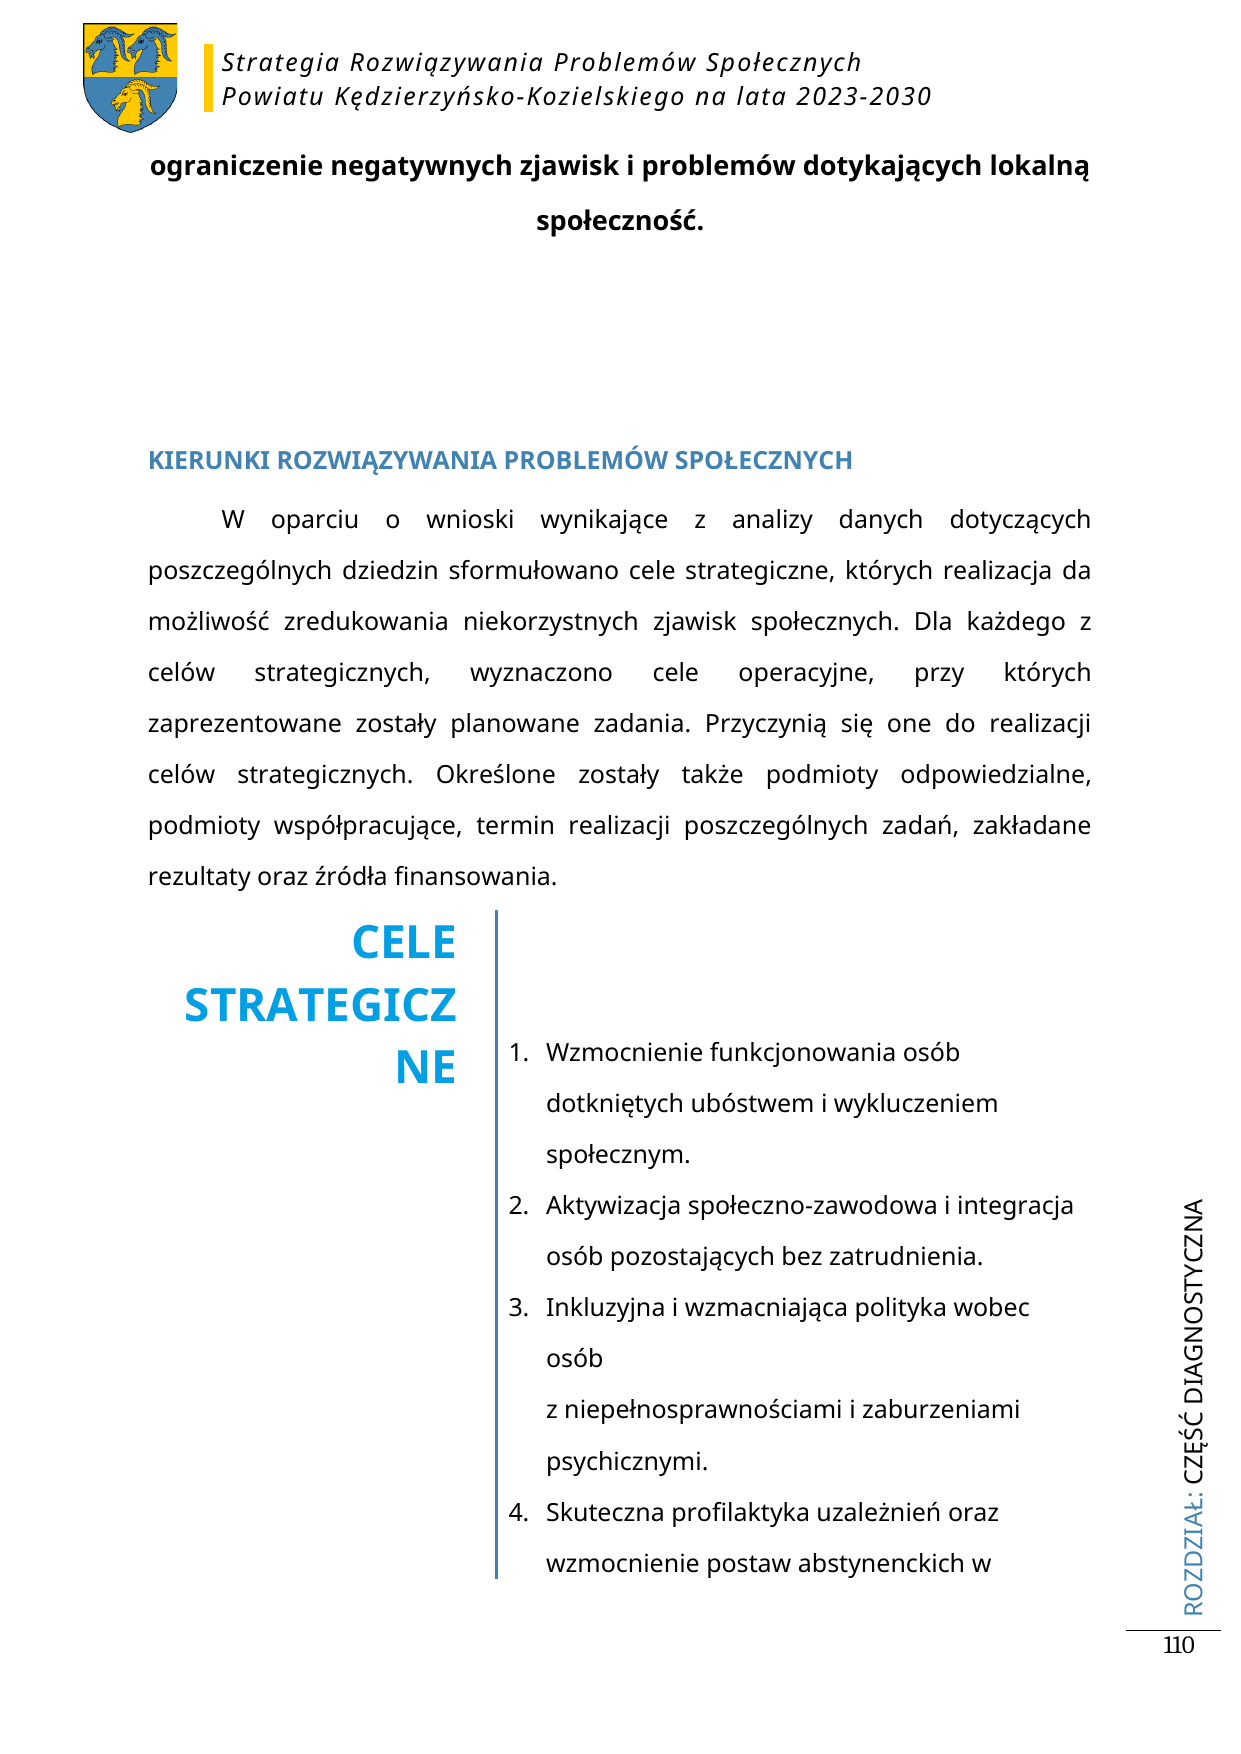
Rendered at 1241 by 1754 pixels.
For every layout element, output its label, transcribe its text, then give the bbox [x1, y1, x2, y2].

table_header CELE STRATEGICZNE [148, 910, 495, 1579]
picture [83, 23, 178, 133]
text W oparciu o wnioski wynikające z analizy danych dotyczących poszczególnych dziedzin sformułowano cele strategiczne, których realizacja da możliwość zredukowania niekorzystnych zjawisk społecznych. Dla każdego z celów strategicznych, wyznaczono cele operacyjne, przy których zaprezentowane zostały planowane zadania. Przyczynią się one do realizacji celów strategicznych. Określone zostały także podmioty odpowiedzialne, podmioty współpracujące, termin realizacji poszczególnych zadań, zakładane rezultaty oraz źródła finansowania. [148, 501, 1093, 893]
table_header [498, 910, 1092, 1579]
subtitle KIERUNKI ROZWIĄZYWANIA PROBLEMÓW SPOŁECZNYCH [148, 442, 1093, 476]
